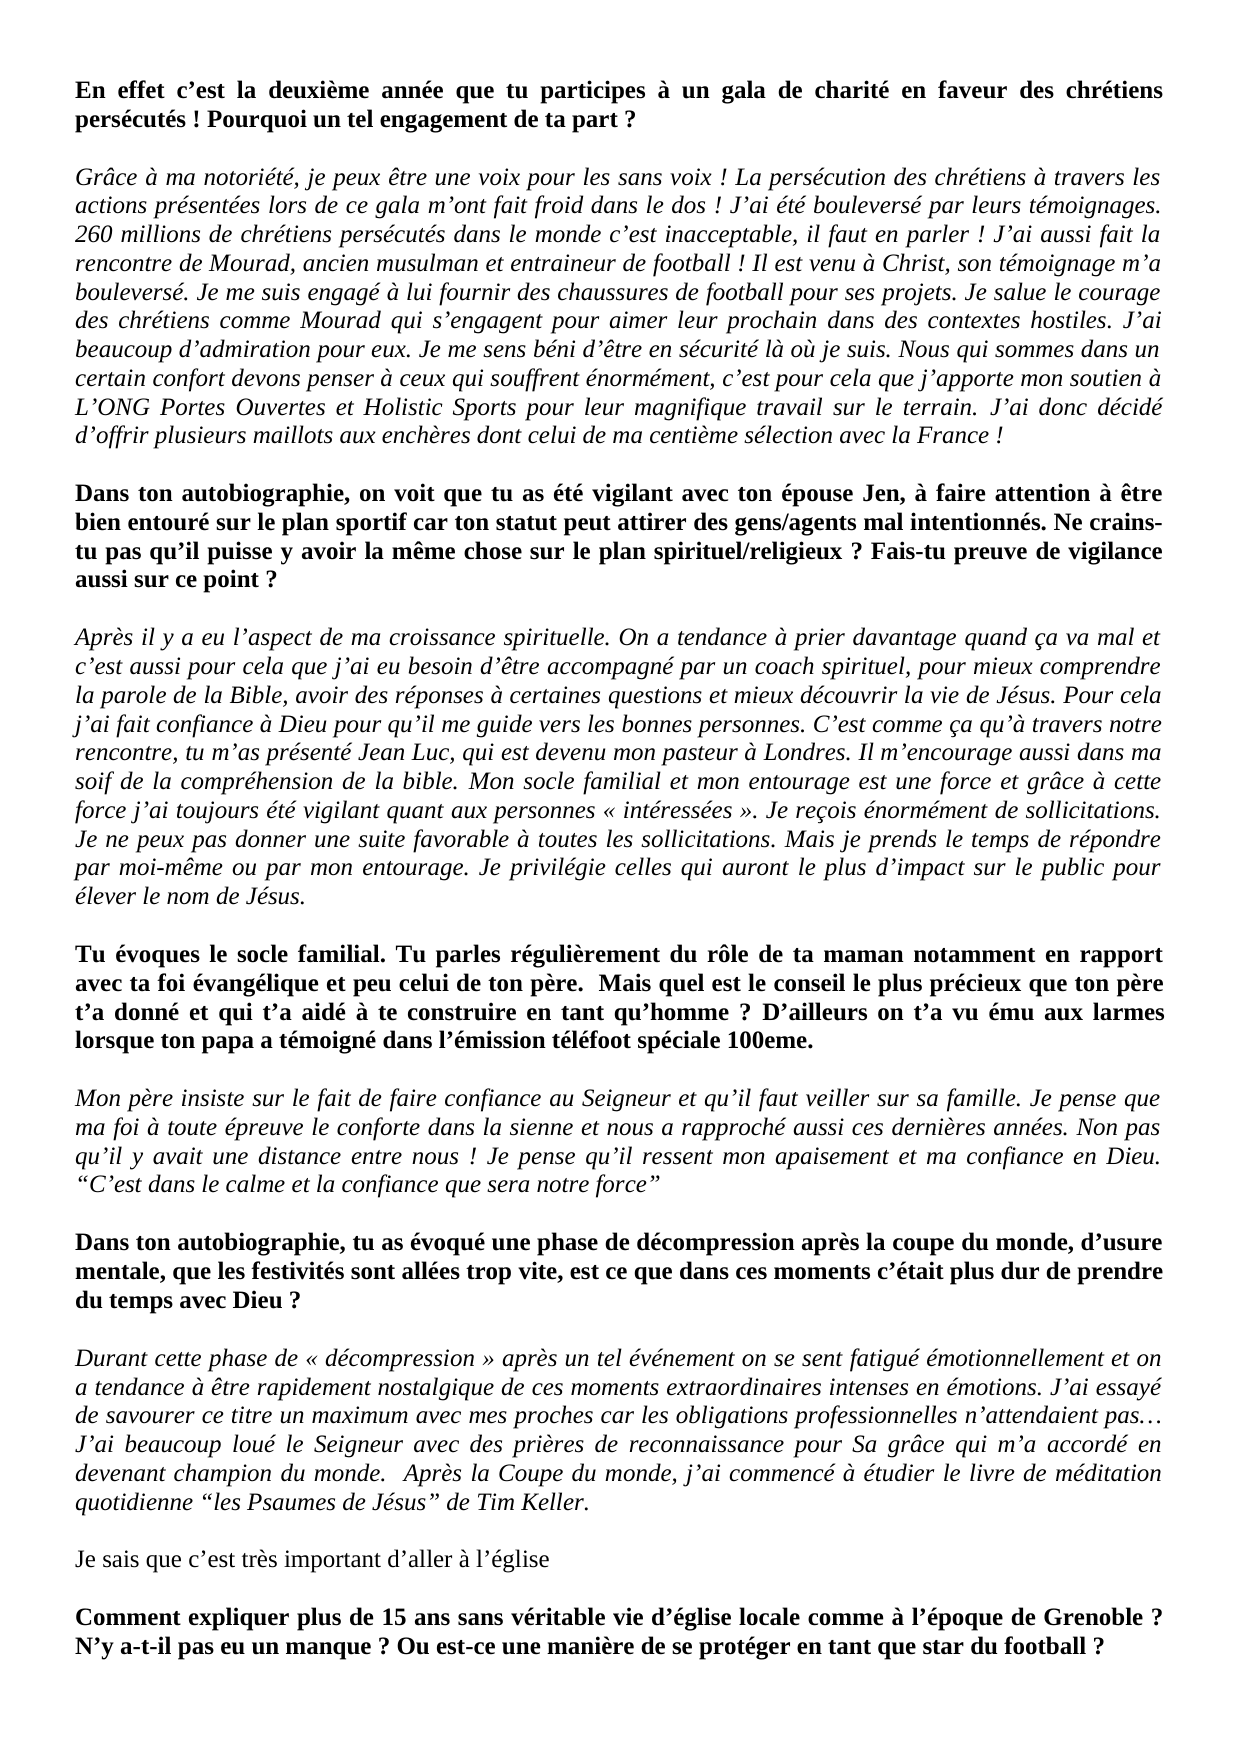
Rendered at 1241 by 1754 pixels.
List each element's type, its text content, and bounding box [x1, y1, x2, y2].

text Mon père insiste sur le fait de faire confiance au Seigneur et qu’il faut veiller sur sa famille. Je pense que ma foi à toute épreuve le conforte dans la sienne et nous a rapproché aussi ces dernières années. Non pas qu’il y avait une distance entre nous ! Je pense qu’il ressent mon apaisement et ma confiance en Dieu. “C’est dans le calme et la confiance que sera notre force” [75, 1083, 1165, 1198]
text Comment expliquer plus de 15 ans sans véritable vie d’église locale comme à l’époque de Grenoble ? N’y a-t-il pas eu un manque ? Ou est-ce une manière de se protéger en tant que star du football ? [75, 1602, 1165, 1660]
text Dans ton autobiographie, tu as évoqué une phase de décompression après la coupe du monde, d’usure mentale, que les festivités sont allées trop vite, est ce que dans ces moments c’était plus dur de prendre du temps avec Dieu ? [75, 1227, 1165, 1314]
text Tu évoques le socle familial. Tu parles régulièrement du rôle de ta maman notamment en rapport avec ta foi évangélique et peu celui de ton père. Mais quel est le conseil le plus précieux que ton père t’a donné et qui t’a aidé à te construire en tant qu’homme ? D’ailleurs on t’a vu ému aux larmes lorsque ton papa a témoigné dans l’émission téléfoot spéciale 100eme. [75, 939, 1165, 1054]
text Grâce à ma notoriété, je peux être une voix pour les sans voix ! La persécution des chrétiens à travers les actions présentées lors de ce gala m’ont fait froid dans le dos ! J’ai été bouleversé par leurs témoignages. 260 millions de chrétiens persécutés dans le monde c’est inacceptable, il faut en parler ! J’ai aussi fait la rencontre de Mourad, ancien musulman et entraineur de football ! Il est venu à Christ, son témoignage m’a bouleversé. Je me suis engagé à lui fournir des chaussures de football pour ses projets. Je salue le courage des chrétiens comme Mourad qui s’engagent pour aimer leur prochain dans des contextes hostiles. J’ai beaucoup d’admiration pour eux. Je me sens béni d’être en sécurité là où je suis. Nous qui sommes dans un certain confort devons penser à ceux qui souffrent énormément, c’est pour cela que j’apporte mon soutien à L’ONG Portes Ouvertes et Holistic Sports pour leur magnifique travail sur le terrain. J’ai donc décidé d’offrir plusieurs maillots aux enchères dont celui de ma centième sélection avec la France ! [75, 162, 1165, 449]
text Après il y a eu l’aspect de ma croissance spirituelle. On a tendance à prier davantage quand ça va mal et c’est aussi pour cela que j’ai eu besoin d’être accompagné par un coach spirituel, pour mieux comprendre la parole de la Bible, avoir des réponses à certaines questions et mieux découvrir la vie de Jésus. Pour cela j’ai fait confiance à Dieu pour qu’il me guide vers les bonnes personnes. C’est comme ça qu’à travers notre rencontre, tu m’as présenté Jean Luc, qui est devenu mon pasteur à Londres. Il m’encourage aussi dans ma soif de la compréhension de la bible. Mon socle familial et mon entourage est une force et grâce à cette force j’ai toujours été vigilant quant aux personnes « intéressées ». Je reçois énormément de sollicitations. Je ne peux pas donner une suite favorable à toutes les sollicitations. Mais je prends le temps de répondre par moi-même ou par mon entourage. Je privilégie celles qui auront le plus d’impact sur le public pour élever le nom de Jésus. [75, 622, 1165, 910]
text Durant cette phase de « décompression » après un tel événement on se sent fatigué émotionnellement et on a tendance à être rapidement nostalgique de ces moments extraordinaires intenses en émotions. J’ai essayé de savourer ce titre un maximum avec mes proches car les obligations professionnelles n’attendaient pas… J’ai beaucoup loué le Seigneur avec des prières de reconnaissance pour Sa grâce qui m’a accordé en devenant champion du monde. Après la Coupe du monde, j’ai commencé à étudier le livre de méditation quotidienne “les Psaumes de Jésus” de Tim Keller. [75, 1343, 1165, 1515]
text En effet c’est la deuxième année que tu participes à un gala de charité en faveur des chrétiens persécutés ! Pourquoi un tel engagement de ta part ? [75, 75, 1165, 132]
text Je sais que c’est très important d’aller à l’église [75, 1544, 1165, 1573]
text Dans ton autobiographie, on voit que tu as été vigilant avec ton épouse Jen, à faire attention à être bien entouré sur le plan sportif car ton statut peut attirer des gens/agents mal intentionnés. Ne crains-tu pas qu’il puisse y avoir la même chose sur le plan spirituel/religieux ? Fais-tu preuve de vigilance aussi sur ce point ? [75, 478, 1165, 593]
